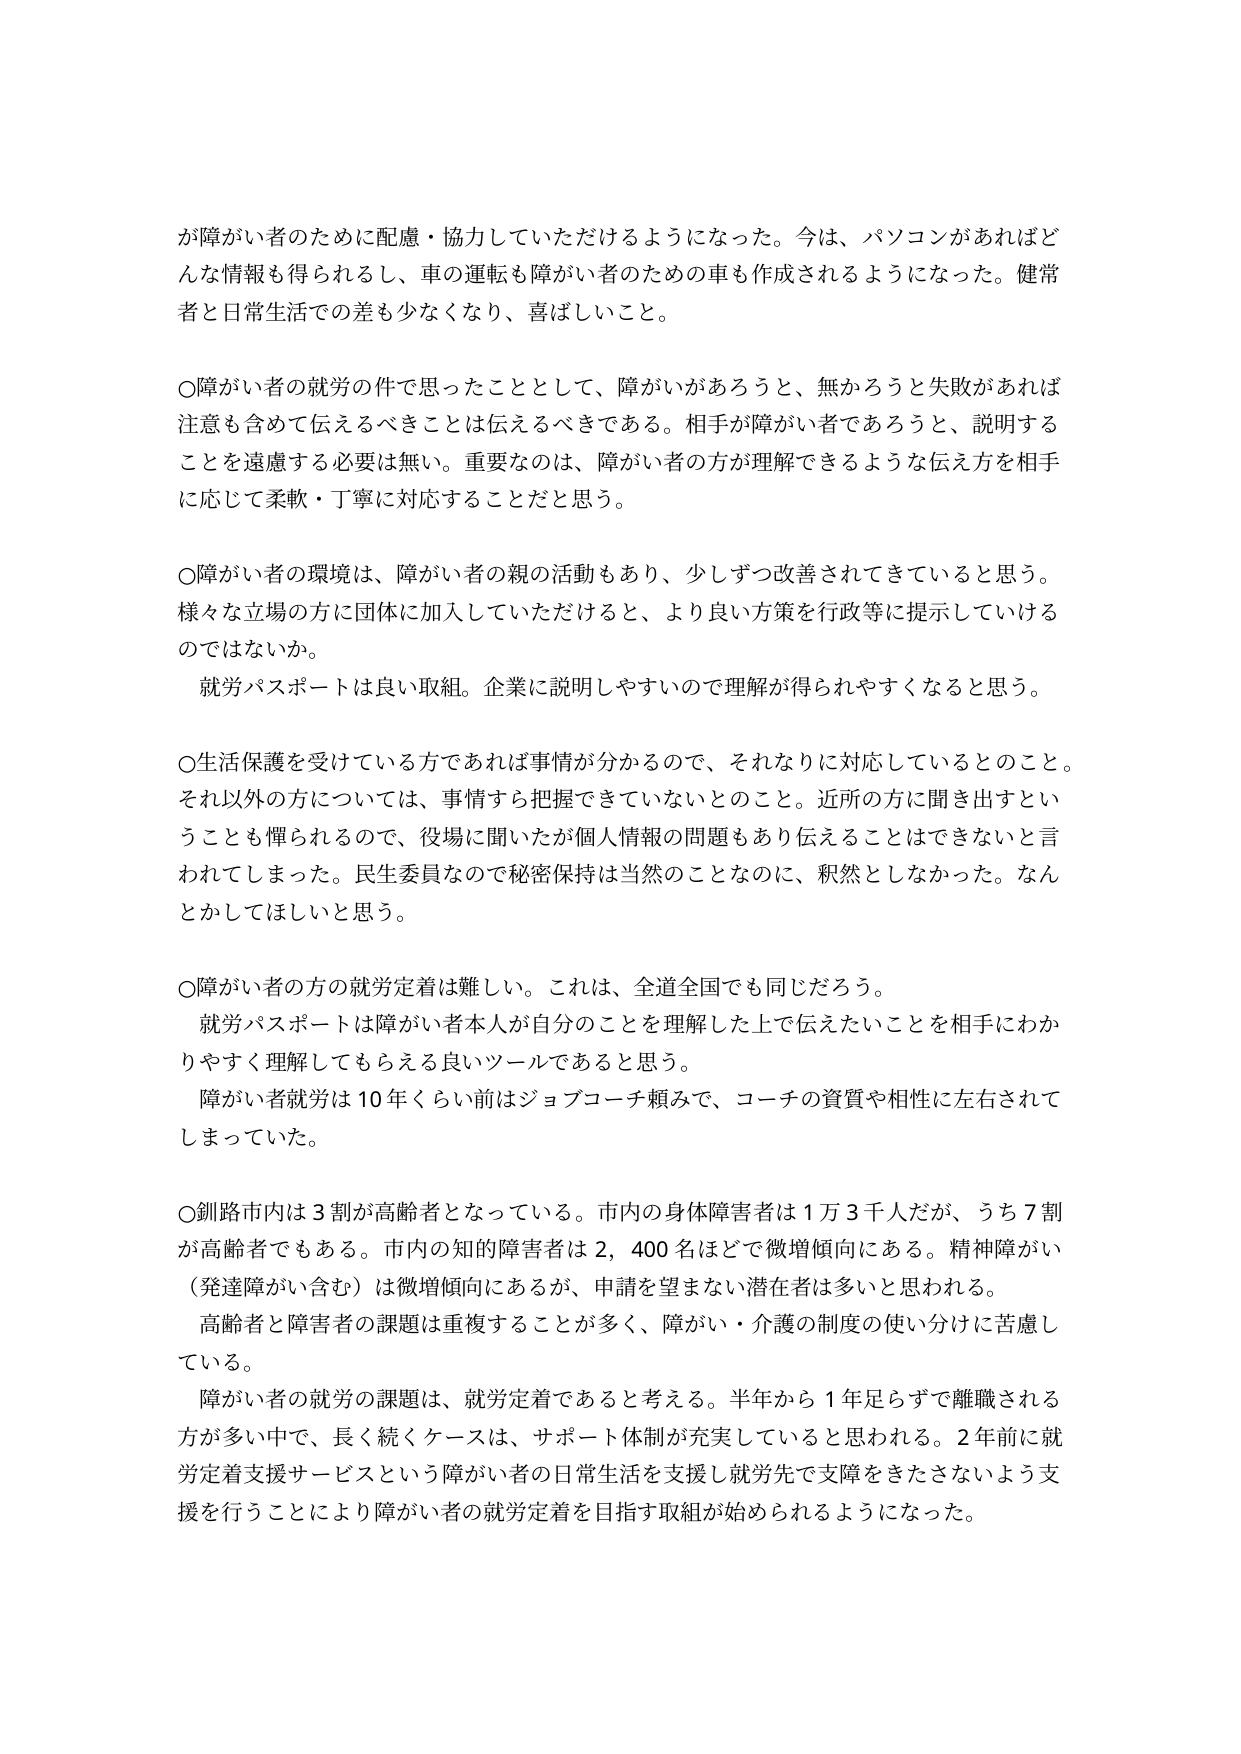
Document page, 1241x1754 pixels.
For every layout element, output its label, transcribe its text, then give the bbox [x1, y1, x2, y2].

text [177, 217, 1063, 329]
text ○生活保護を受けている方であれば事情が分かるので、それなりに対応しているとのこと。それ以外の方については、事情すら把握できていないとのこと。近所の方に聞き出すということも憚られるので、役場に聞いたが個人情報の問題もあり伝えることはできないと言われてしまった。民生委員なので秘密保持は当然のことなのに、釈然としなかった。なんとかしてほしいと思う。 [177, 742, 1063, 929]
text 障がい者の就労の課題は、就労定着であると考える。半年から1年足らずで離職される方が多い中で、長く続くケースは、サポート体制が充実していると思われる。2年前に就労定着支援サービスという障がい者の日常生活を支援し就労先で支障をきたさないよう支援を行うことにより障がい者の就労定着を目指す取組が始められるようになった。 [177, 1379, 1063, 1529]
text 高齢者と障害者の課題は重複することが多く、障がい・介護の制度の使い分けに苦慮している。 [177, 1304, 1063, 1379]
text ○障がい者の就労の件で思ったこととして、障がいがあろうと、無かろうと失敗があれば注意も含めて伝えるべきことは伝えるべきである。相手が障がい者であろうと、説明することを遠慮する必要は無い。重要なのは、障がい者の方が理解できるような伝え方を相手に応じて柔軟・丁寧に対応することだと思う。 [177, 367, 1063, 517]
text ○障がい者の方の就労定着は難しい。これは、全道全国でも同じだろう。 [177, 967, 1063, 1004]
text 就労パスポートは障がい者本人が自分のことを理解した上で伝えたいことを相手にわかりやすく理解してもらえる良いツールであると思う。 [177, 1004, 1063, 1079]
text ○釧路市内は3割が高齢者となっている。市内の身体障害者は1万3千人だが、うち7割が高齢者でもある。市内の知的障害者は2，400名ほどで微増傾向にある。精神障がい（発達障がい含む）は微増傾向にあるが、申請を望まない潜在者は多いと思われる。 [177, 1192, 1063, 1304]
text 就労パスポートは良い取組。企業に説明しやすいので理解が得られやすくなると思う。 [177, 667, 1063, 704]
text 障がい者就労は10年くらい前はジョブコーチ頼みで、コーチの資質や相性に左右されてしまっていた。 [177, 1079, 1063, 1154]
text ○障がい者の環境は、障がい者の親の活動もあり、少しずつ改善されてきていると思う。様々な立場の方に団体に加入していただけると、より良い方策を行政等に提示していけるのではないか。 [177, 554, 1063, 667]
